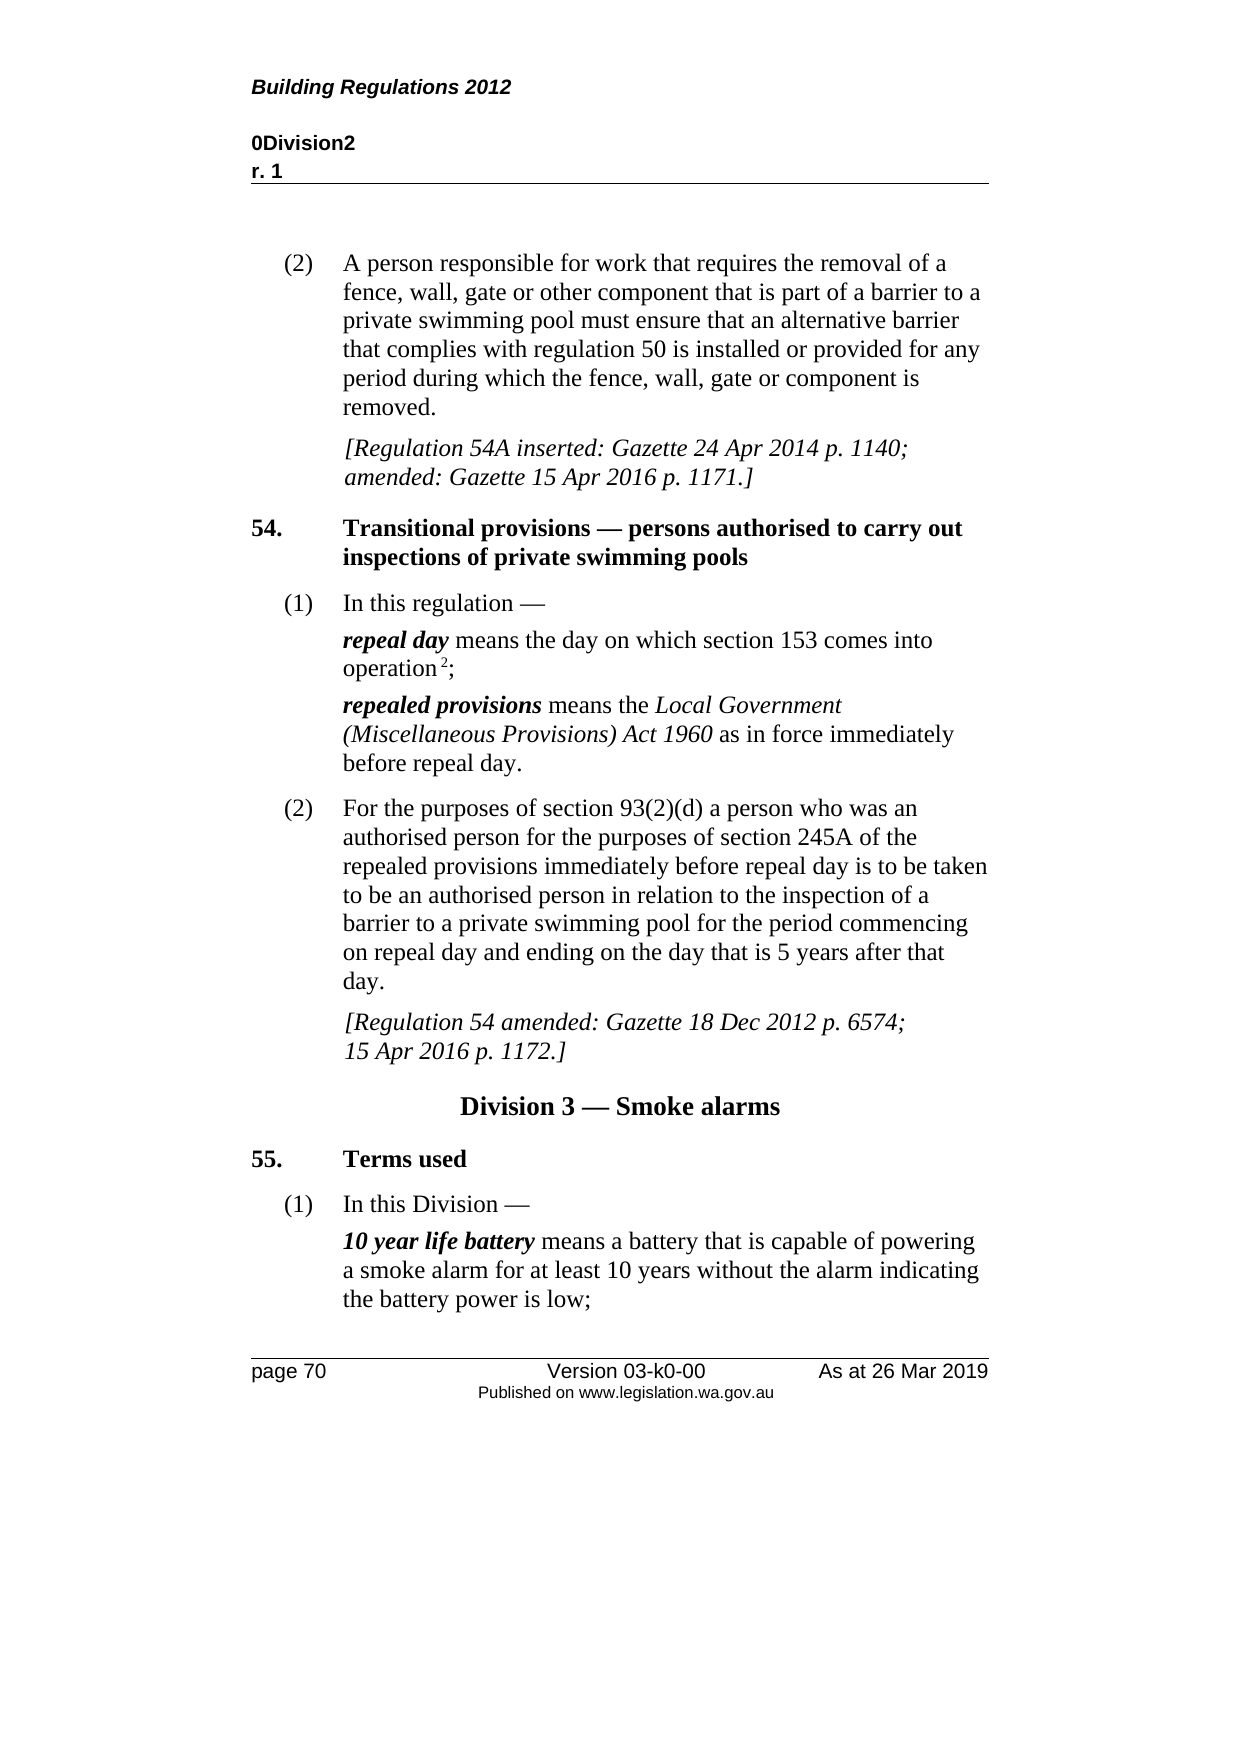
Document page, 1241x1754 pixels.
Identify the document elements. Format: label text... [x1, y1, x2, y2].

text (2) For the purposes of section 93(2)(d) a person who was an authorised person for the purposes of section 245A of the repealed provisions immediately before repeal day is to be taken to be an authorised person in relation to the inspection of a barrier to a private swimming pool for the period commencing on repeal day and ending on the day that is 5 years after that day. [251, 793, 989, 995]
text repealed provisions means the Local Government (Miscellaneous Provisions) Act 1960 as in force immediately before repeal day. [251, 691, 989, 777]
text 10 year life battery means a battery that is capable of powering a smoke alarm for at least 10 years without the alarm indicating the battery power is low; [251, 1226, 989, 1312]
subtitle 54. Transitional provisions — persons authorised to carry out inspections of private swimming pools [251, 513, 989, 571]
text [Regulation 54A inserted: Gazette 24 Apr 2014 p. 1140; amended: Gazette 15 Apr 2016 p. 1171.] [251, 433, 989, 491]
text repeal day means the day on which section 153 comes into operation 2; [251, 625, 989, 682]
text (1) In this regulation — [251, 588, 989, 616]
text (1) In this Division — [251, 1189, 989, 1218]
subtitle 55. Terms used [251, 1144, 989, 1172]
subtitle Division 3 — Smoke alarms [251, 1090, 989, 1121]
text [Regulation 54 amended: Gazette 18 Dec 2012 p. 6574; 15 Apr 2016 p. 1172.] [251, 1007, 989, 1065]
text (2) A person responsible for work that requires the removal of a fence, wall, gate or other component that is part of a barrier to a private swimming pool must ensure that an alternative barrier that complies with regulation 50 is installed or provided for any period during which the fence, wall, gate or component is removed. [251, 248, 989, 421]
